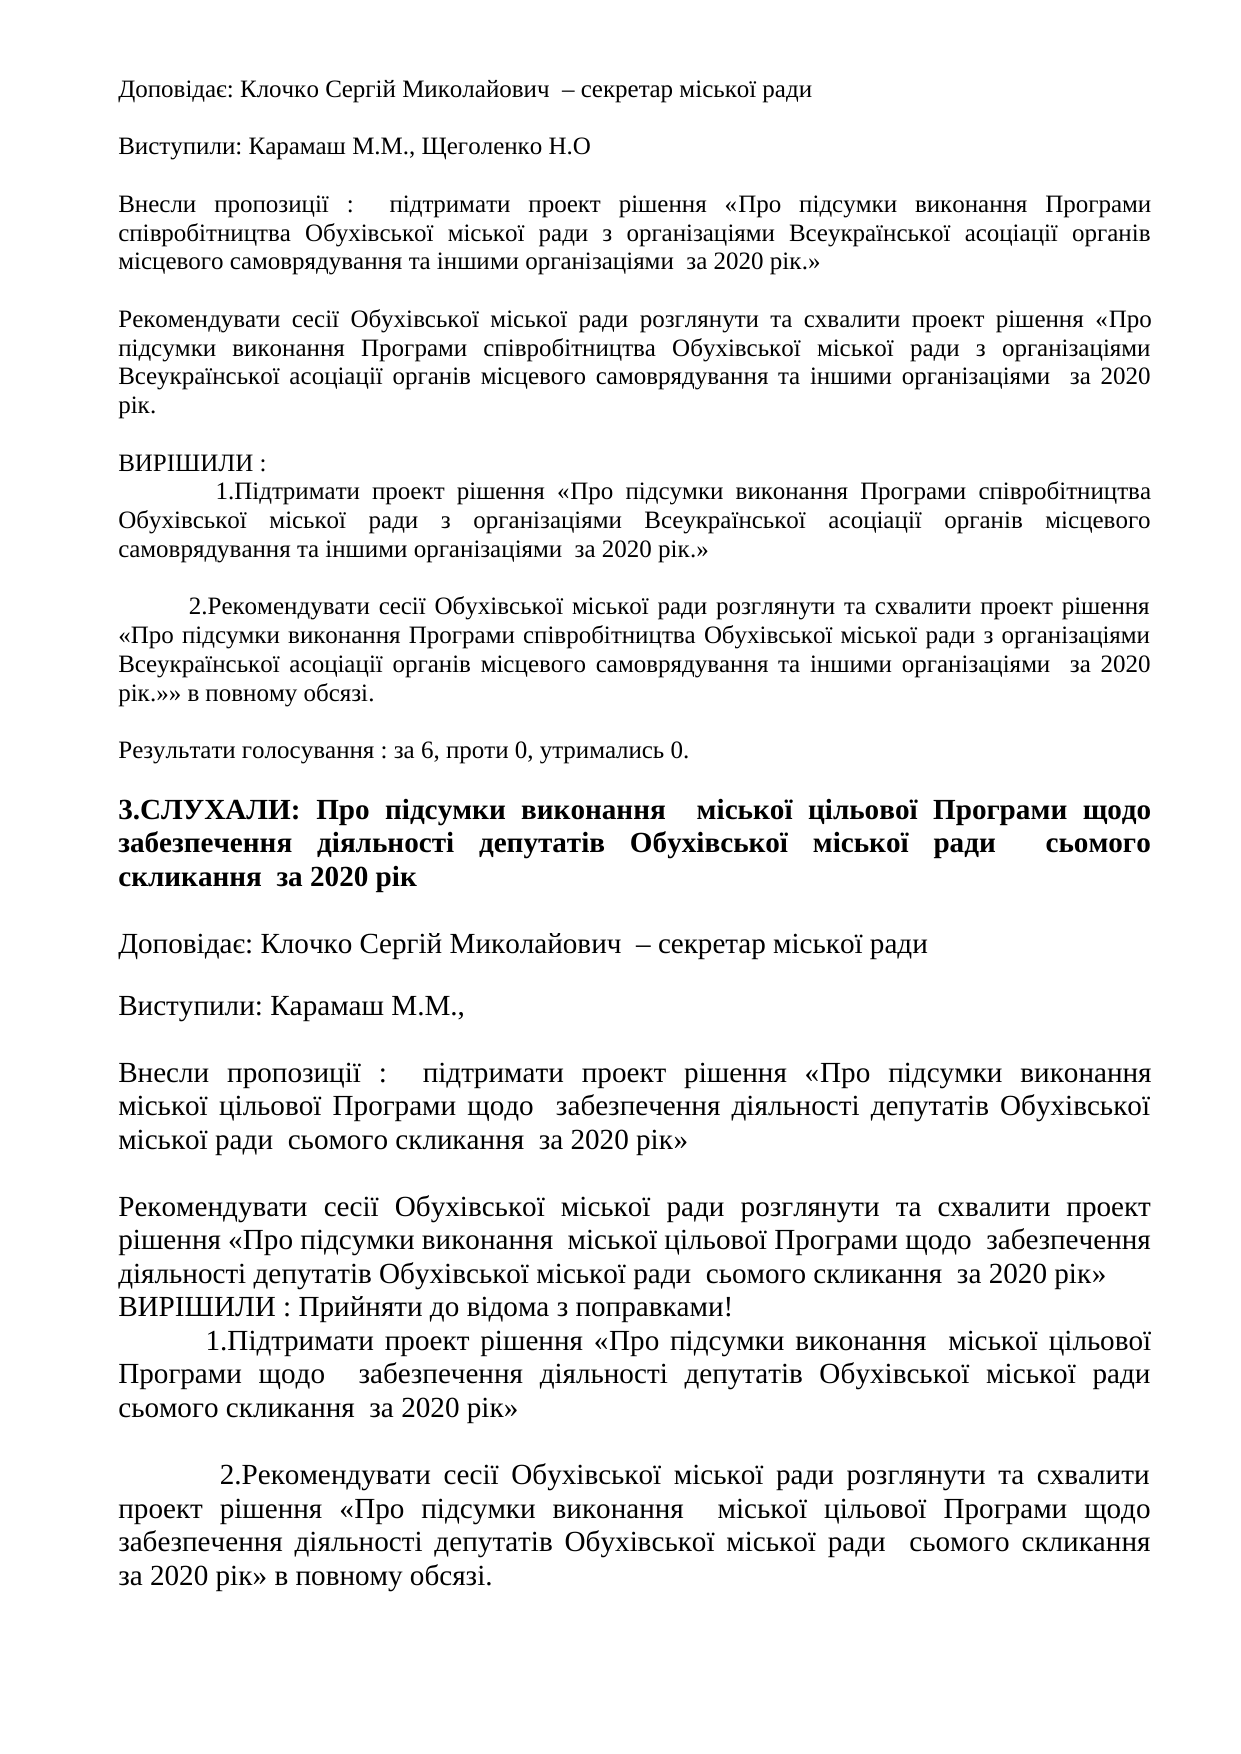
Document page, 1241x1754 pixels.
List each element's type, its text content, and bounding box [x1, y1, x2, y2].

text Доповідає: Клочко Сергій Миколайович – секретар міської ради [118, 74, 1152, 103]
text Рекомендувати сесії Обухівської міської ради розглянути та схвалити проект рішення «Про підсумки виконання Програми співробітництва Обухівської міської ради з організаціями Всеукраїнської асоціації органів місцевого самоврядування та іншими організаціями за 2020 рік. [118, 304, 1152, 419]
text 2.Рекомендувати сесії Обухівської міської ради розглянути та схвалити проект рішення «Про підсумки виконання Програми співробітництва Обухівської міської ради з організаціями Всеукраїнської асоціації органів місцевого самоврядування та іншими організаціями за 2020 рік.»» в повному обсязі. [118, 591, 1152, 706]
text 1.Підтримати проект рішення «Про підсумки виконання міської цільової Програми щодо забезпечення діяльності депутатів Обухівської міської ради сьомого скликання за 2020 рік» [118, 1323, 1152, 1424]
text Виступили: Карамаш М.М., Щеголенко Н.О [118, 131, 1152, 160]
text ВИРІШИЛИ : [118, 448, 1152, 476]
text Рекомендувати сесії Обухівської міської ради розглянути та схвалити проект рішення «Про підсумки виконання міської цільової Програми щодо забезпечення діяльності депутатів Обухівської міської ради сьомого скликання за 2020 рік» [118, 1189, 1152, 1289]
text Результати голосування : за 6, проти 0, утримались 0. [118, 735, 1152, 764]
text Виступили: Карамаш М.М., [118, 988, 1152, 1021]
text 3.СЛУХАЛИ: Про підсумки виконання міської цільової Програми щодо забезпечення діяльності депутатів Обухівської міської ради сьомого скликання за 2020 рік [118, 792, 1152, 892]
text Внесли пропозиції : підтримати проект рішення «Про підсумки виконання Програми співробітництва Обухівської міської ради з організаціями Всеукраїнської асоціації органів місцевого самоврядування та іншими організаціями за 2020 рік.» [118, 189, 1152, 275]
text 1.Підтримати проект рішення «Про підсумки виконання Програми співробітництва Обухівської міської ради з організаціями Всеукраїнської асоціації органів місцевого самоврядування та іншими організаціями за 2020 рік.» [118, 476, 1152, 563]
text Доповідає: Клочко Сергій Миколайович – секретар міської ради [118, 926, 1152, 959]
text Внесли пропозиції : підтримати проект рішення «Про підсумки виконання міської цільової Програми щодо забезпечення діяльності депутатів Обухівської міської ради сьомого скликання за 2020 рік» [118, 1055, 1152, 1155]
text 2.Рекомендувати сесії Обухівської міської ради розглянути та схвалити проект рішення «Про підсумки виконання міської цільової Програми щодо забезпечення діяльності депутатів Обухівської міської ради сьомого скликання за 2020 рік» в повному обсязі. [118, 1457, 1152, 1591]
text ВИРІШИЛИ : Прийняти до відома з поправками! [118, 1289, 1152, 1323]
